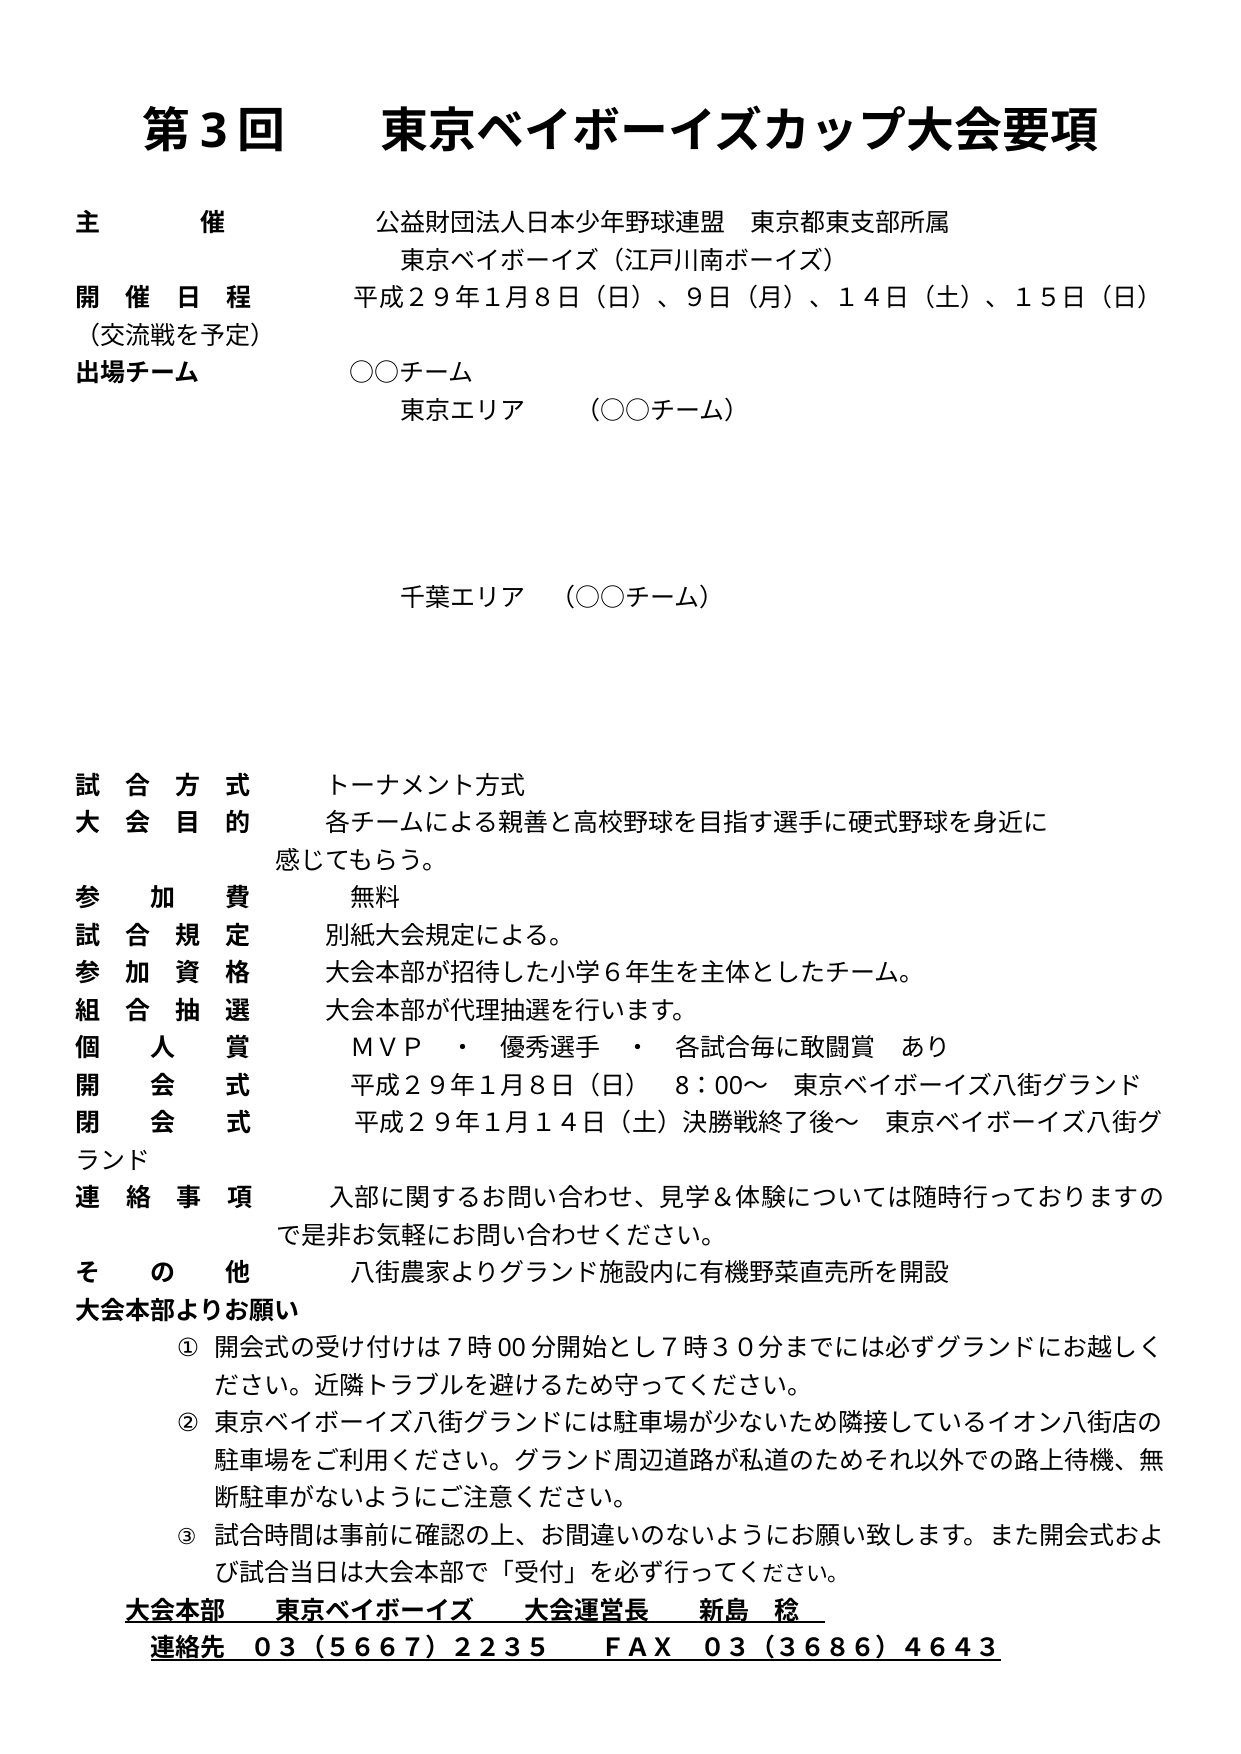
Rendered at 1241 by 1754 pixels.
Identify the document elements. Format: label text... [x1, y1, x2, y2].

list 東京ベイボーイズ八街グランドには駐車場が少ないため隣接しているイオン八街店の駐車場をご利用ください。グランド周辺道路が私道のためそれ以外での路上待機、無断駐車がないようにご注意ください。 [177, 1402, 1165, 1514]
text 参 加 資 格 大会本部が招待した小学６年生を主体としたチーム。 [75, 952, 1165, 989]
text 開 会 式 平成２９年１月８日（日） 8：00～ 東京ベイボーイズ八街グランド [75, 1064, 1165, 1102]
text 大 会 目 的 各チームによる親善と高校野球を目指す選手に硬式野球を身近に [75, 802, 1165, 839]
text 組 合 抽 選 大会本部が代理抽選を行います。 [75, 989, 1165, 1027]
text そ の 他 八街農家よりグランド施設内に有機野菜直売所を開設 [75, 1252, 1165, 1289]
list 試合時間は事前に確認の上、お間違いのないようにお願い致します。また開会式および試合当日は大会本部で「受付」を必ず行ってください。 [177, 1514, 1165, 1589]
text 試 合 規 定 別紙大会規定による。 [75, 914, 1165, 952]
list 開会式の受け付けは7時00分開始とし７時３０分までには必ずグランドにお越しください。近隣トラブルを避けるため守ってください。 [177, 1327, 1165, 1402]
text 閉 会 式 平成２９年１月１４日（土）決勝戦終了後～ 東京ベイボーイズ八街グランド [75, 1102, 1165, 1177]
text 連 絡 事 項 入部に関するお問い合わせ、見学＆体験については随時行っておりますので是非お気軽にお問い合わせください。 [75, 1177, 1165, 1252]
text 試 合 方 式 トーナメント方式 [75, 764, 1165, 802]
text 千葉エリア （○○チーム） [75, 577, 1165, 614]
text 参 加 費 無料 [75, 877, 1165, 914]
text 主 催 公益財団法人日本少年野球連盟 東京都東支部所属 [75, 202, 1165, 239]
text 感じてもらう。 [75, 839, 1165, 877]
text 個 人 賞 ＭＶＰ ・ 優秀選手 ・ 各試合毎に敢闘賞 あり [75, 1027, 1165, 1064]
text 大会本部 東京ベイボーイズ 大会運営長 新島 稔 [75, 1589, 1165, 1627]
text 出場チーム ○○チーム [75, 352, 1165, 389]
text 大会本部よりお願い [75, 1289, 1165, 1327]
text 開 催 日 程 平成２９年１月８日（日）、９日（月）、１４日（土）、１５日（日）（交流戦を予定） [75, 277, 1165, 352]
text 連絡先 ０３（５６６７）２２３５ ＦＡＸ ０３（３６８６）４６４３ [75, 1627, 1165, 1664]
text 東京エリア （○○チーム） [75, 389, 1165, 427]
text 第3回 東京ベイボーイズカップ大会要項 [75, 89, 1165, 164]
text 東京ベイボーイズ（江戸川南ボーイズ） [75, 239, 1165, 277]
